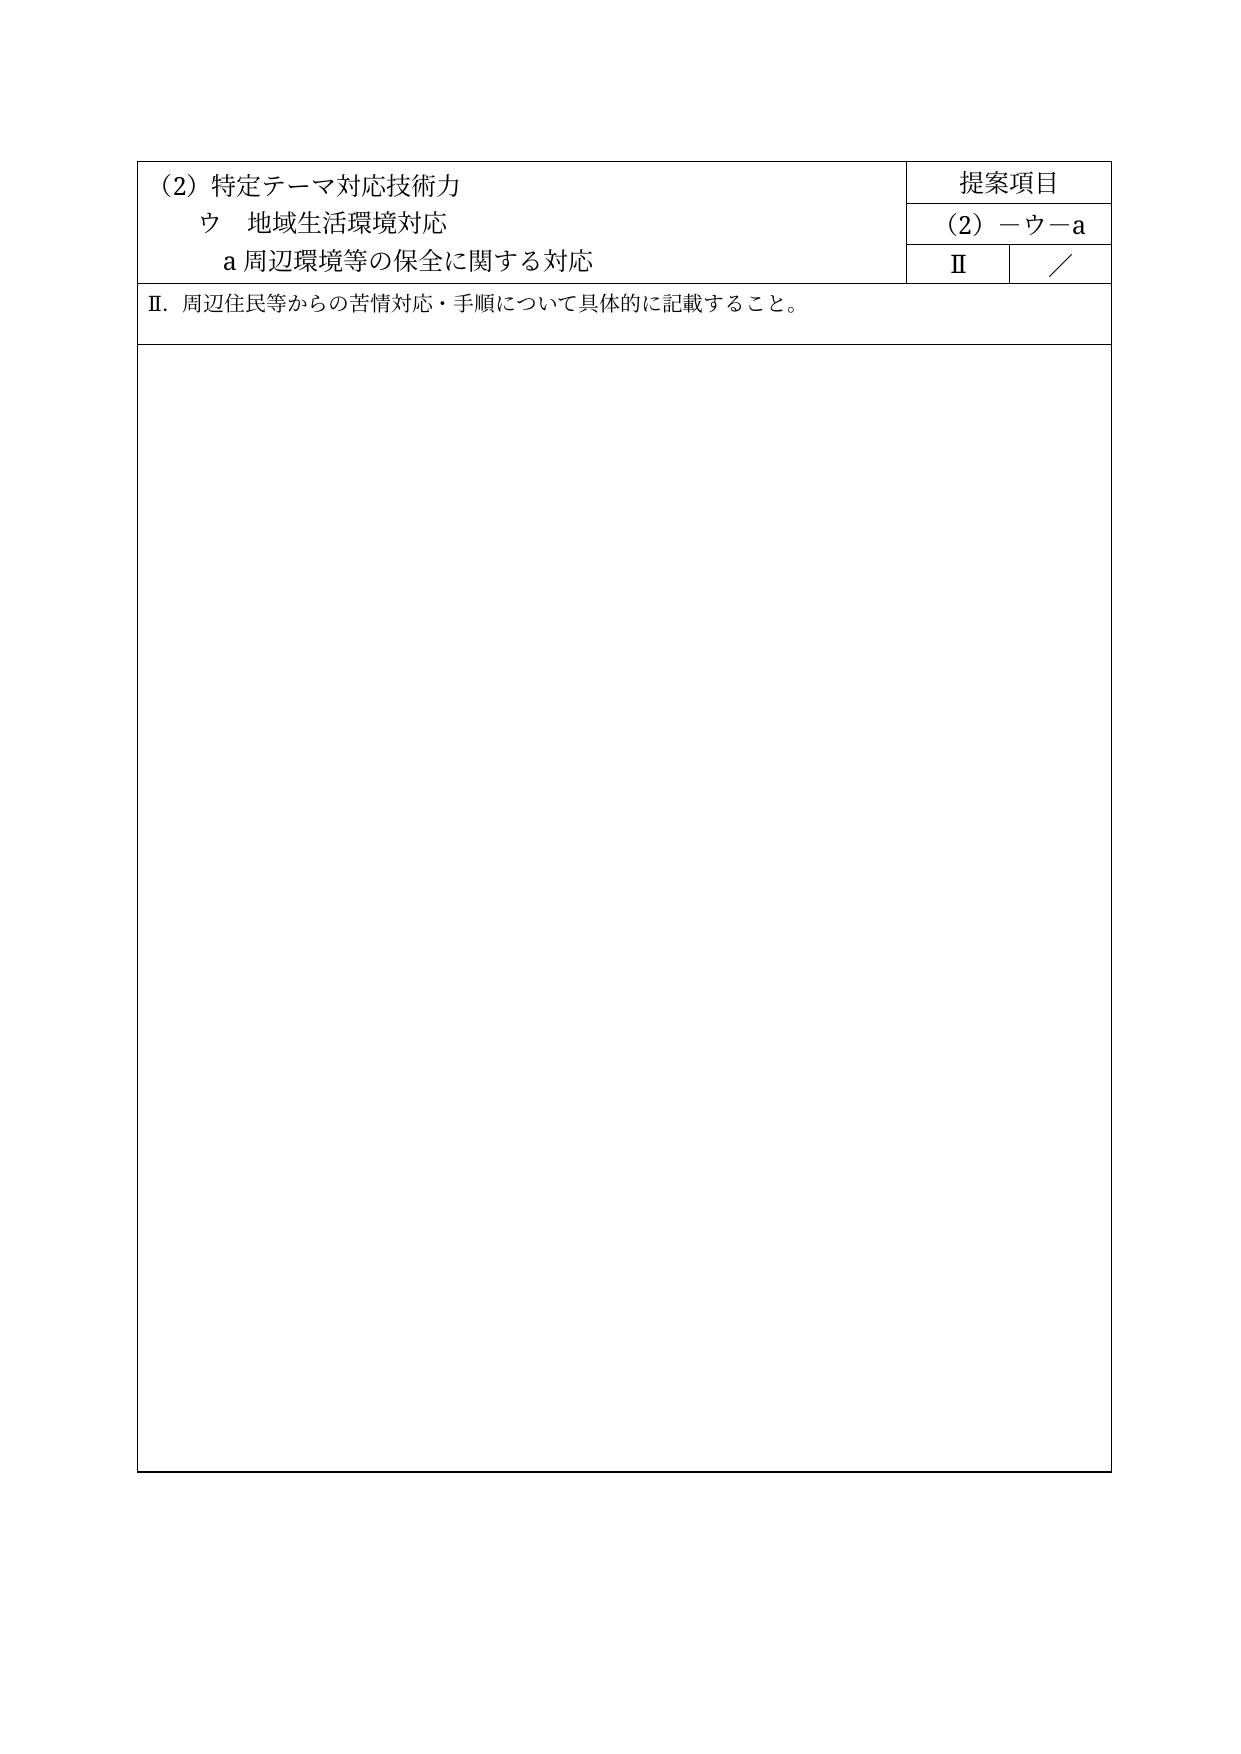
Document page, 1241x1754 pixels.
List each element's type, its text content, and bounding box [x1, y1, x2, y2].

table_cell （2）－ウ－a [907, 204, 1111, 244]
table_cell 提案項目 [907, 162, 1111, 202]
table_cell [138, 345, 1111, 1471]
table_cell Ⅱ．周辺住民等からの苦情対応・手順について具体的に記載すること。 [138, 284, 1111, 343]
table_cell （2）特定テーマ対応技術力 ウ 地域生活環境対応 a 周辺環境等の保全に関する対応 [138, 162, 906, 283]
table_cell ／ [1010, 245, 1111, 283]
table_cell Ⅱ [907, 245, 1009, 283]
